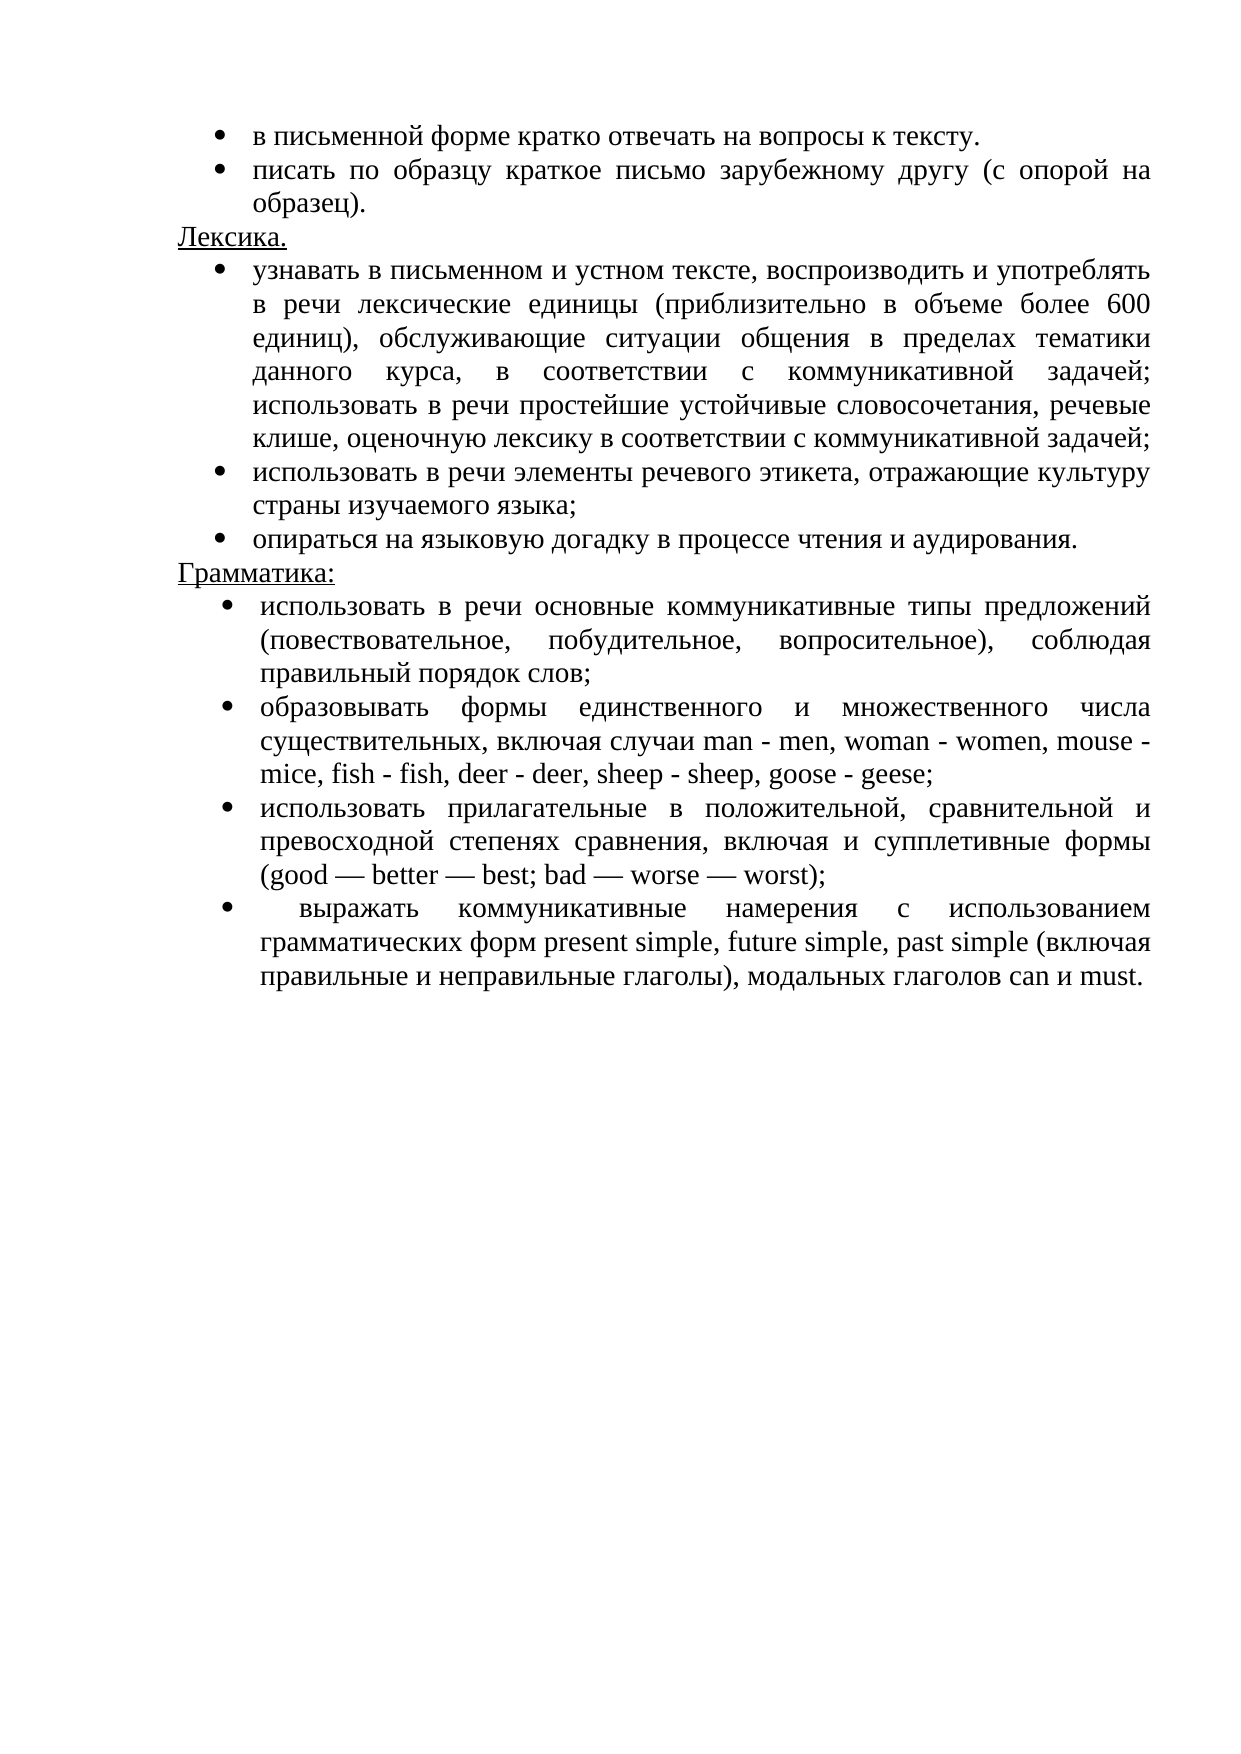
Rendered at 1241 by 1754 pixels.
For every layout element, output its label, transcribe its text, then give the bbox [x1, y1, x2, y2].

list использовать в речи основные коммуникативные типы предложений (повествовательное, побудительное, вопросительное), соблюдая правильный порядок слов; [222, 588, 1152, 689]
list использовать прилагательные в положительной, сравнительной и превосходной степенях сравнения, включая и супплетивные формы (good — better — best; bad — worse — worst); [222, 790, 1152, 890]
list выражать коммуникативные намерения с использованием грамматических форм present simple, future simple, past simple (включая правильные и неправильные глаголы), модальных глаголов can и must. [222, 890, 1152, 991]
text Грамматика: [177, 555, 1152, 588]
list использовать в речи элементы речевого этикета, отражающие культуру страны изучаемого языка; [215, 454, 1152, 521]
list писать по образцу краткое письмо зарубежному другу (с опорой на образец). [215, 152, 1152, 219]
list в письменной форме кратко отвечать на вопросы к тексту. [215, 118, 1152, 152]
list образовывать формы единственного и множественного числа существительных, включая случаи man - men, woman - women, mouse - mice, fish - fish, deer - deer, sheep - sheep, goose - geese; [222, 689, 1152, 790]
list опираться на языковую догадку в процессе чтения и аудирования. [215, 521, 1152, 555]
text Лексика. [177, 219, 1152, 252]
list узнавать в письменном и устном тексте, воспроизводить и употреблять в речи лексические единицы (приблизительно в объеме более 600 единиц), обслуживающие ситуации общения в пределах тематики данного курса, в соответствии с коммуникативной задачей; использовать в речи простейшие устойчивые словосочетания, речевые клише, оценочную лексику в соответствии с коммуникативной задачей; [215, 252, 1152, 454]
